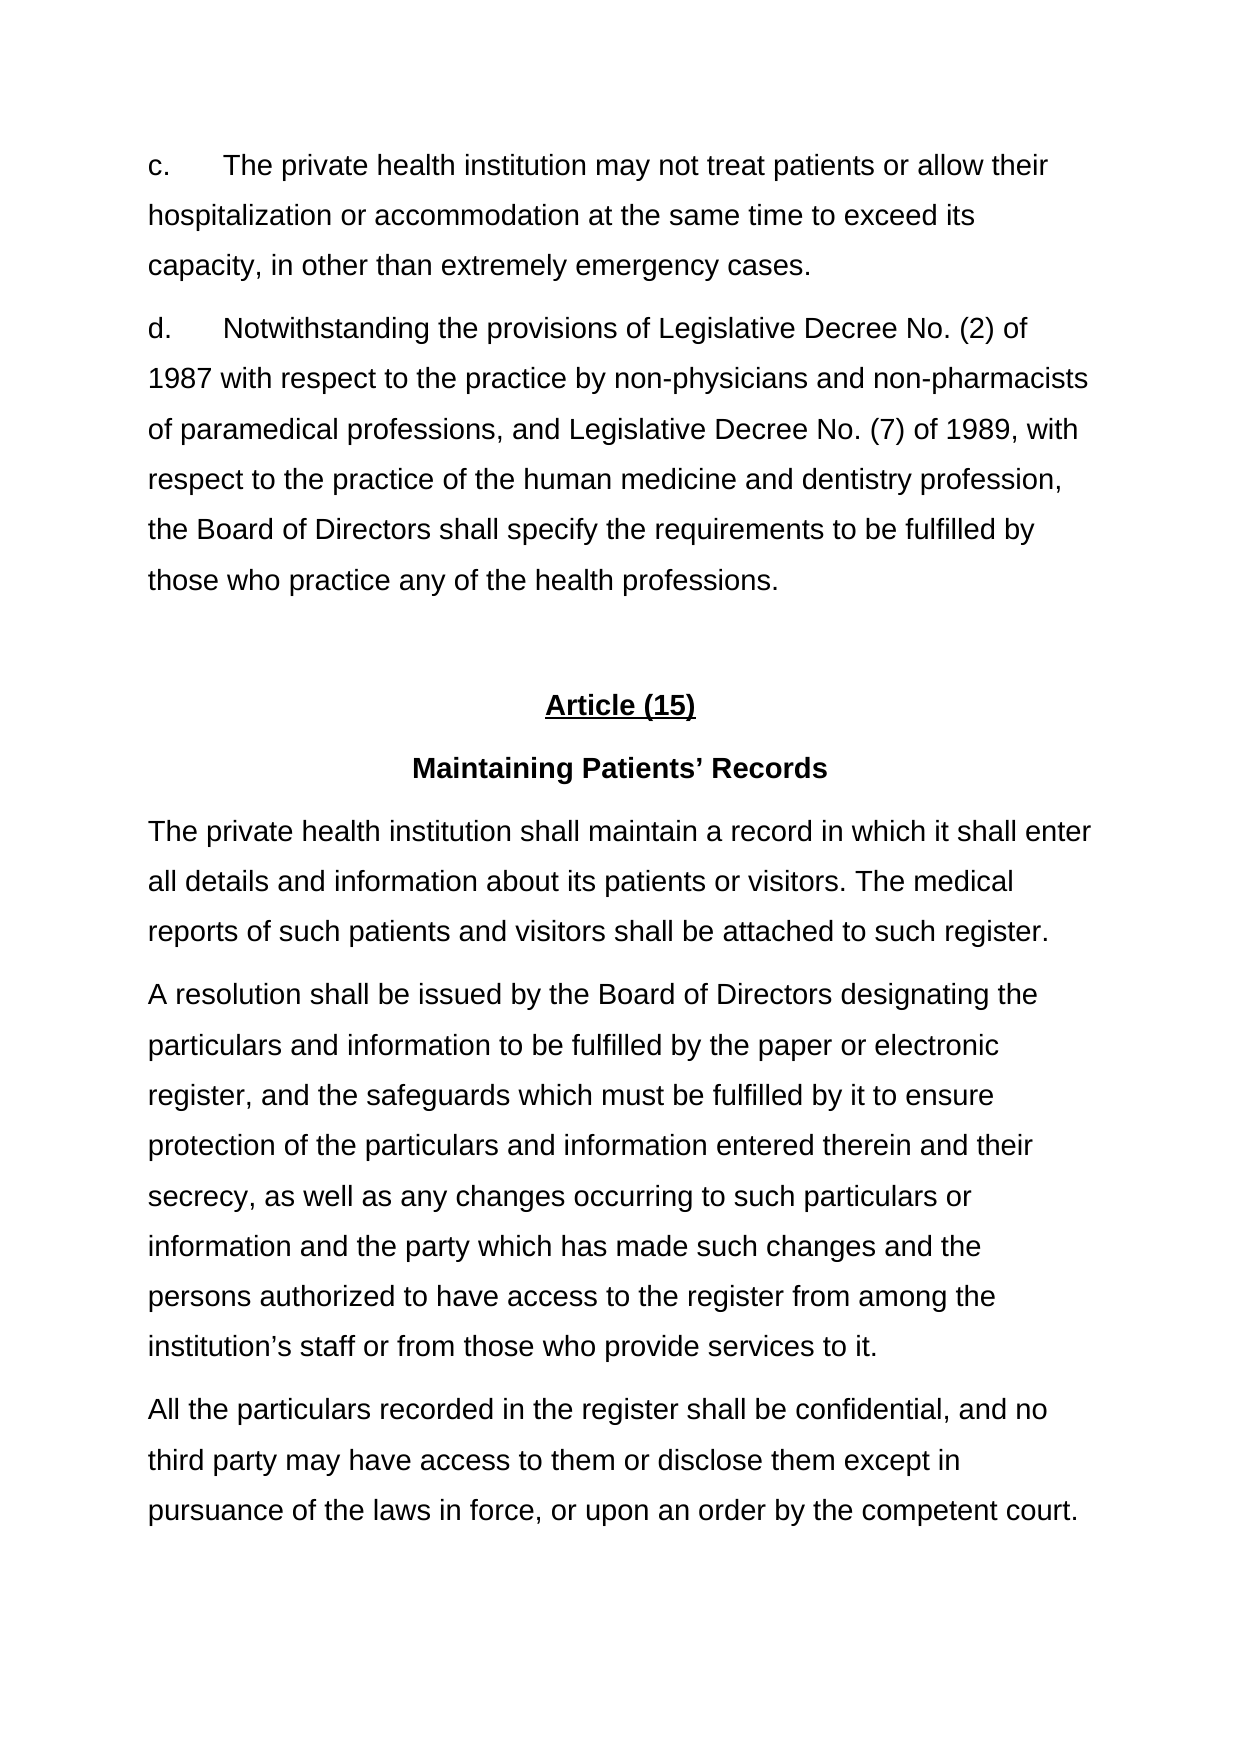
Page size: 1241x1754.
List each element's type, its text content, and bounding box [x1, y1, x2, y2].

list Notwithstanding the provisions of Legislative Decree No. (2) of 1987 with respect to the practice by non-physicians and non-pharmacists of paramedical professions, and Legislative Decree No. (7) of 1989, with respect to the practice of the human medicine and dentistry profession, the Board of Directors shall specify the requirements to be fulfilled by those who practice any of the health professions. [148, 311, 1093, 596]
text Article (15) [148, 688, 1093, 722]
text All the particulars recorded in the register shall be confidential, and no third party may have access to them or disclose them except in pursuance of the laws in force, or upon an order by the competent court. [148, 1392, 1093, 1526]
list The private health institution may not treat patients or allow their hospitalization or accommodation at the same time to exceed its capacity, in other than extremely emergency cases. [148, 148, 1093, 282]
text A resolution shall be issued by the Board of Directors designating the particulars and information to be fulfilled by the paper or electronic register, and the safeguards which must be fulfilled by it to ensure protection of the particulars and information entered therein and their secrecy, as well as any changes occurring to such particulars or information and the party which has made such changes and the persons authorized to have access to the register from among the institution’s staff or from those who provide services to it. [148, 977, 1093, 1363]
text The private health institution shall maintain a record in which it shall enter all details and information about its patients or visitors. The medical reports of such patients and visitors shall be attached to such register. [148, 814, 1093, 948]
text Maintaining Patients’ Records [148, 751, 1093, 784]
